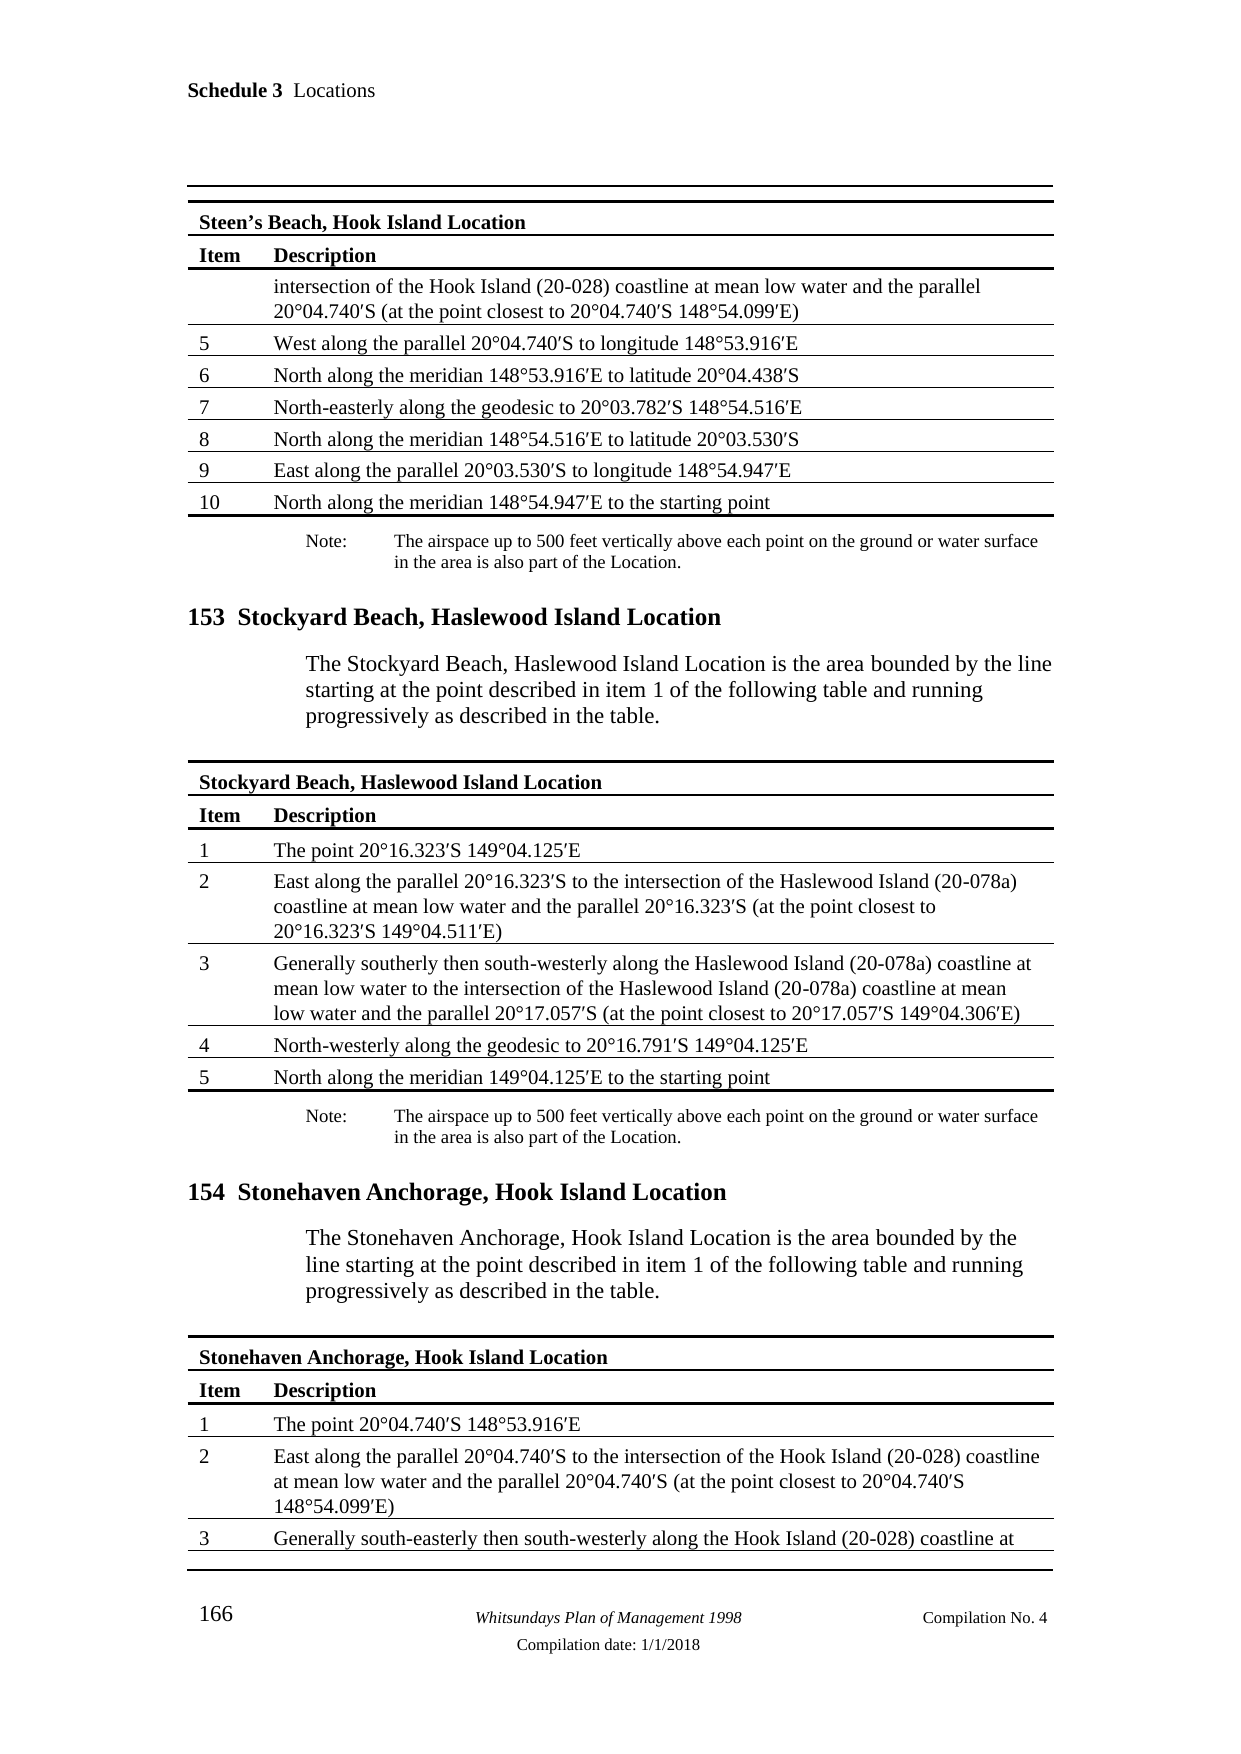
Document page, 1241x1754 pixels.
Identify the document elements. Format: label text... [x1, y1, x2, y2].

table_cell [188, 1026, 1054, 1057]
text Note: The airspace up to 500 feet vertically above each point on the ground or water surface in the area is also part of the Location. [305, 530, 1053, 573]
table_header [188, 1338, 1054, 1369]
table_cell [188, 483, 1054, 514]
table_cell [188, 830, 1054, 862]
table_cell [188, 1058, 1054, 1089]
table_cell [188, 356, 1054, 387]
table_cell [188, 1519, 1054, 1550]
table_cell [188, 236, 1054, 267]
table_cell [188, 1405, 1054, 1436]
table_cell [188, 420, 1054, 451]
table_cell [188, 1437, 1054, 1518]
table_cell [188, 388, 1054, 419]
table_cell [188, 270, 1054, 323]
text 153 Stockyard Beach, Haslewood Island Location [187, 602, 1053, 631]
text The Stonehaven Anchorage, Hook Island Location is the area bounded by the line starting at the point described in item 1 of the following table and running progressively as described in the table. [187, 1224, 1053, 1303]
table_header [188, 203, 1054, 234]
text 154 Stonehaven Anchorage, Hook Island Location [187, 1177, 1053, 1206]
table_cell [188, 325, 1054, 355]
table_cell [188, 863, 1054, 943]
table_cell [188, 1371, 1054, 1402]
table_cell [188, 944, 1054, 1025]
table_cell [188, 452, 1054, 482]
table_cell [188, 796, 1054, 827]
text The Stockyard Beach, Haslewood Island Location is the area bounded by the line starting at the point described in item 1 of the following table and running progressively as described in the table. [187, 650, 1053, 729]
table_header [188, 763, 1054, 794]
text Note: The airspace up to 500 feet vertically above each point on the ground or water surface in the area is also part of the Location. [305, 1104, 1053, 1148]
